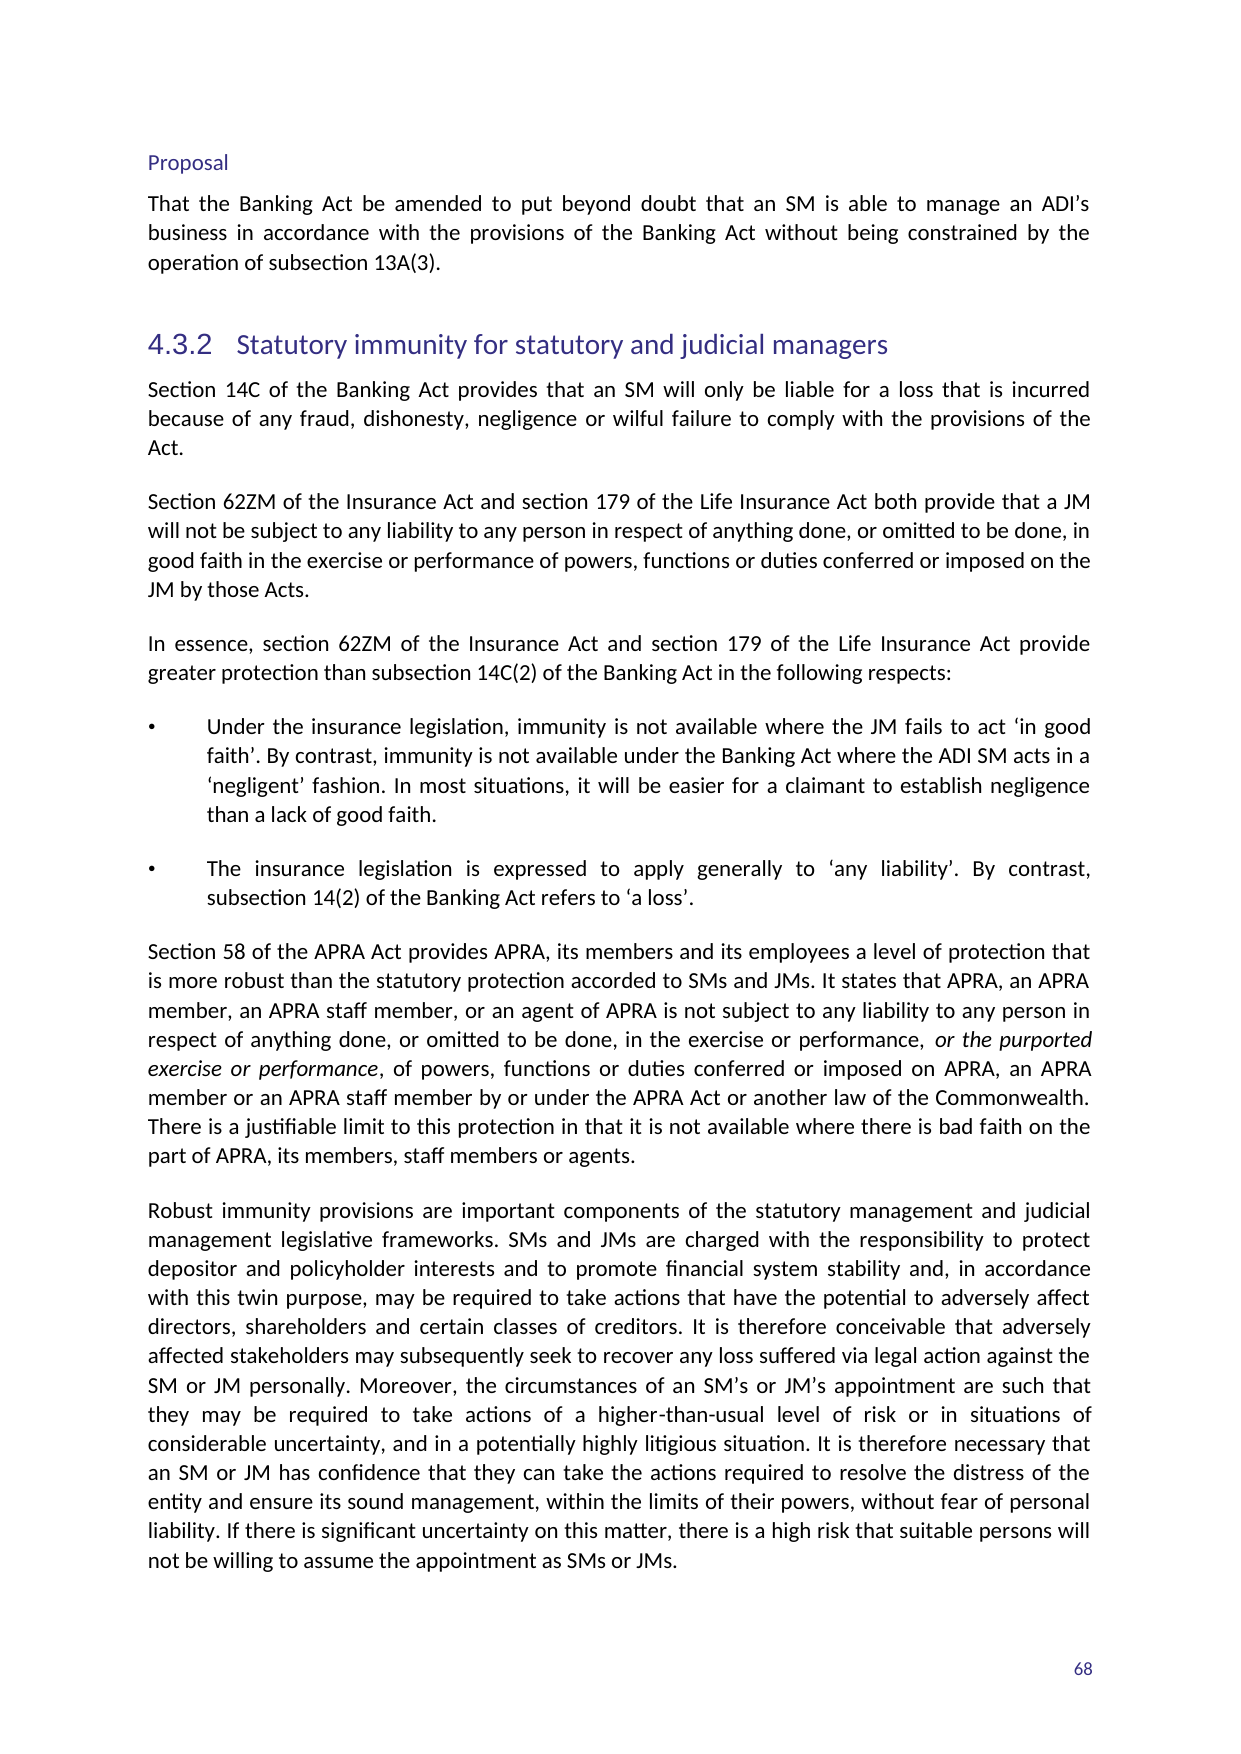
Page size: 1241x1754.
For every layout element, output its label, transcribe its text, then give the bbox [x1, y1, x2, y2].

text In essence, section 62ZM of the Insurance Act and section 179 of the Life Insurance Act provide greater protection than subsection 14C(2) of the Banking Act in the following respects: [148, 628, 1092, 686]
text The insurance legislation is expressed to apply generally to ‘any liability’. By contrast, subsection 14(2) of the Banking Act refers to ‘a loss’. [148, 853, 1092, 911]
subtitle Statutory immunity for statutory and judicial managers [148, 326, 1092, 361]
text Section 14C of the Banking Act provides that an SM will only be liable for a loss that is incurred because of any fraud, dishonesty, negligence or wilful failure to comply with the provisions of the Act. [148, 374, 1092, 461]
text Section 58 of the APRA Act provides APRA, its members and its employees a level of protection that is more robust than the statutory protection accorded to SMs and JMs. It states that APRA, an APRA member, an APRA staff member, or an agent of APRA is not subject to any liability to any person in respect of anything done, or omitted to be done, in the exercise or performance, or the purported exercise or performance, of powers, functions or duties conferred or imposed on APRA, an APRA member or an APRA staff member by or under the APRA Act or another law of the Commonwealth. There is a justifiable limit to this protection in that it is not available where there is bad faith on the part of APRA, its members, staff members or agents. [148, 936, 1092, 1170]
text Section 62ZM of the Insurance Act and section 179 of the Life Insurance Act both provide that a JM will not be subject to any liability to any person in respect of anything done, or omitted to be done, in good faith in the exercise or performance of powers, functions or duties conferred or imposed on the JM by those Acts. [148, 486, 1092, 603]
text Robust immunity provisions are important components of the statutory management and judicial management legislative frameworks. SMs and JMs are charged with the responsibility to protect depositor and policyholder interests and to promote financial system stability and, in accordance with this twin purpose, may be required to take actions that have the potential to adversely affect directors, shareholders and certain classes of creditors. It is therefore conceivable that adversely affected stakeholders may subsequently seek to recover any loss suffered via legal action against the SM or JM personally. Moreover, the circumstances of an SM’s or JM’s appointment are such that they may be required to take actions of a higher-than-usual level of risk or in situations of considerable uncertainty, and in a potentially highly litigious situation. It is therefore necessary that an SM or JM has confidence that they can take the actions required to resolve the distress of the entity and ensure its sound management, within the limits of their powers, without fear of personal liability. If there is significant uncertainty on this matter, there is a high risk that suitable persons will not be willing to assume the appointment as SMs or JMs. [148, 1195, 1092, 1574]
subtitle Proposal [148, 148, 1092, 176]
text That the Banking Act be amended to put beyond doubt that an SM is able to manage an ADI’s business in accordance with the provisions of the Banking Act without being constrained by the operation of subsection 13A(3). [148, 188, 1092, 276]
text Under the insurance legislation, immunity is not available where the JM fails to act ‘in good faith’. By contrast, immunity is not available under the Banking Act where the ADI SM acts in a ‘negligent’ fashion. In most situations, it will be easier for a claimant to establish negligence than a lack of good faith. [148, 711, 1092, 828]
